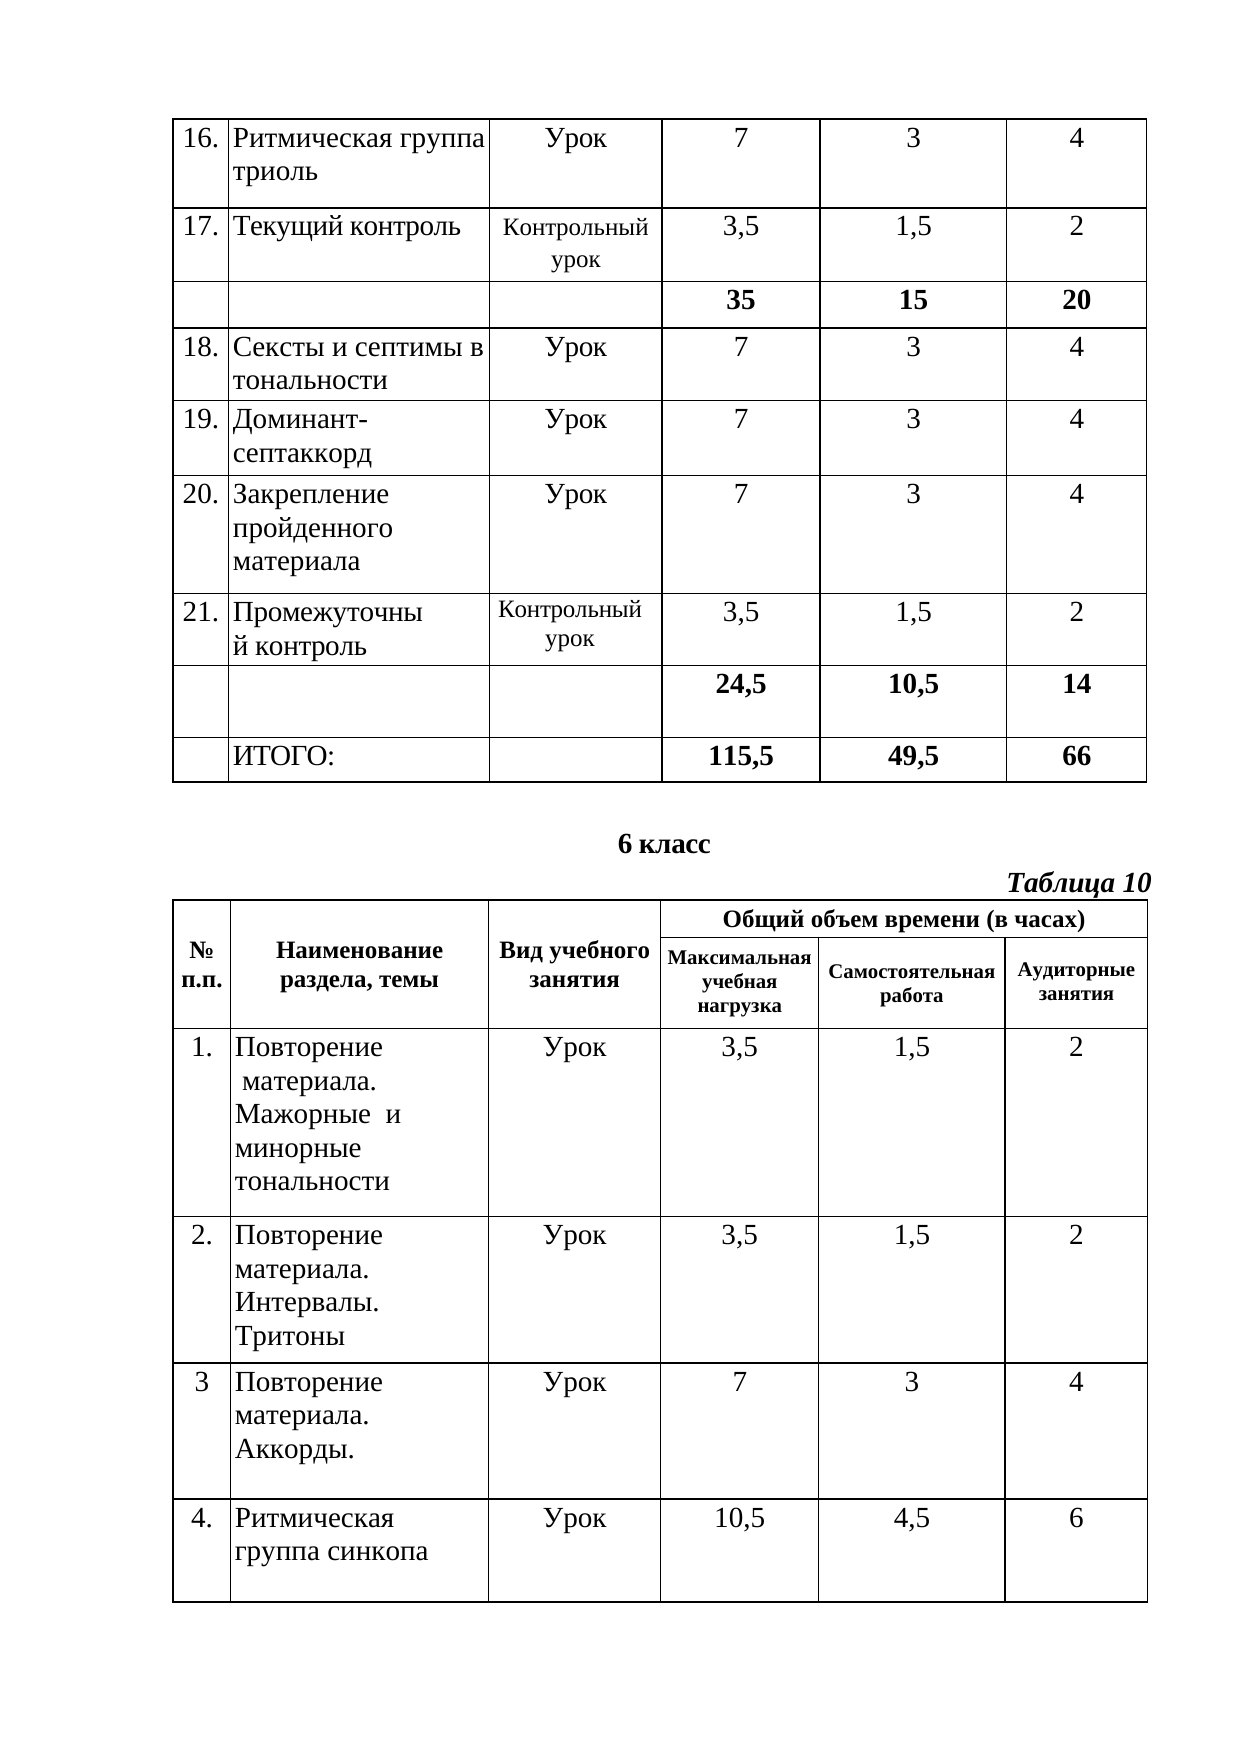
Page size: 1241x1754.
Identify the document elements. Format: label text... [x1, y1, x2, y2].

table_cell Аудиторные занятия [1006, 938, 1147, 1027]
table_cell 3,5 [663, 209, 819, 281]
text 6 класс [177, 827, 1152, 860]
table_cell 24,5 [663, 666, 819, 737]
table_cell 49,5 [821, 738, 1006, 781]
table_cell 4 [1007, 329, 1146, 400]
table_cell 6 [1006, 1500, 1147, 1601]
table_cell Урок [489, 1500, 660, 1601]
table_cell [174, 738, 228, 781]
table_cell 16. [174, 120, 228, 207]
table_cell 1,5 [819, 1217, 1004, 1362]
table_cell 35 [663, 282, 819, 327]
table_cell Урок [490, 120, 661, 207]
table_cell [174, 666, 228, 737]
table_cell 10,5 [661, 1500, 818, 1601]
table_cell 2 [1007, 594, 1146, 665]
table_cell 3 [174, 1364, 230, 1498]
table_cell 20. [174, 476, 228, 593]
table_cell [490, 282, 661, 327]
table_cell 4 [1007, 476, 1146, 593]
table_header Наименование раздела, темы [231, 901, 488, 1027]
table_cell 15 [821, 282, 1006, 327]
table_cell 3,5 [661, 1217, 818, 1362]
table_cell Урок [490, 401, 661, 475]
table_cell 7 [663, 476, 819, 593]
table_cell 66 [1007, 738, 1146, 781]
table_cell 14 [1007, 666, 1146, 737]
table_cell 4 [1007, 120, 1146, 207]
table_cell Закрепление пройденного материала [229, 476, 489, 593]
table_cell 2 [1007, 209, 1146, 281]
table_cell Урок [489, 1364, 660, 1498]
table_cell Урок [490, 476, 661, 593]
table_cell 2 [1006, 1217, 1147, 1362]
table_cell 1,5 [821, 209, 1006, 281]
table_cell 7 [661, 1364, 818, 1498]
table_cell 21. [174, 594, 228, 665]
table_cell Повторение материала. Аккорды. [231, 1364, 488, 1498]
table_cell 3,5 [661, 1029, 818, 1216]
table_cell Повторение материала. Интервалы. Тритоны [231, 1217, 488, 1362]
table_cell Максимальная учебная нагрузка [661, 938, 818, 1027]
table_cell 2. [174, 1217, 230, 1362]
table_cell 4,5 [819, 1500, 1004, 1601]
table_cell 2 [1006, 1029, 1147, 1216]
table_header № п.п. [174, 901, 230, 1027]
table_cell 7 [663, 120, 819, 207]
table_cell Доминант- септаккорд [229, 401, 489, 475]
table_cell 4 [1006, 1364, 1147, 1498]
table_cell Урок [490, 329, 661, 400]
table_cell Повторение материала. Мажорные и минорные тональности [231, 1029, 488, 1216]
table_cell Промежуточный контроль [229, 594, 489, 665]
table_cell Контрольный урок [490, 209, 661, 281]
table_cell 10,5 [821, 666, 1006, 737]
table_cell ИТОГО: [229, 738, 489, 781]
table_cell 7 [663, 401, 819, 475]
table_cell [229, 282, 489, 327]
table_cell Сексты и септимы в тональности [229, 329, 489, 400]
table_cell Ритмическая группа синкопа [231, 1500, 488, 1601]
table_cell 3 [821, 329, 1006, 400]
table_cell 3 [819, 1364, 1004, 1498]
text Таблица 10 [177, 865, 1152, 899]
table_cell 115,5 [663, 738, 819, 781]
table_cell Урок [489, 1217, 660, 1362]
table_cell Самостоятельная работа [819, 938, 1004, 1027]
table_cell [490, 738, 661, 781]
table_cell 4. [174, 1500, 230, 1601]
table_cell [229, 666, 489, 737]
table_cell 1,5 [819, 1029, 1004, 1216]
table_header Общий объем времени (в часах) [661, 901, 1147, 937]
table_cell 1. [174, 1029, 230, 1216]
table_cell Ритмическая группа триоль [229, 120, 489, 207]
table_cell 3 [821, 120, 1006, 207]
table_cell 17. [174, 209, 228, 281]
table_cell Текущий контроль [229, 209, 489, 281]
table_cell 3 [821, 401, 1006, 475]
table_cell 3 [821, 476, 1006, 593]
table_cell 3,5 [663, 594, 819, 665]
table_cell 4 [1007, 401, 1146, 475]
table_cell 7 [663, 329, 819, 400]
table_cell 18. [174, 329, 228, 400]
table_cell 19. [174, 401, 228, 475]
table_header Вид учебного занятия [489, 901, 660, 1027]
table_cell Урок [489, 1029, 660, 1216]
table_cell [490, 666, 661, 737]
table_cell Контрольный урок [490, 594, 661, 665]
table_cell 1,5 [821, 594, 1006, 665]
table_cell 20 [1007, 282, 1146, 327]
table_cell [174, 282, 228, 327]
